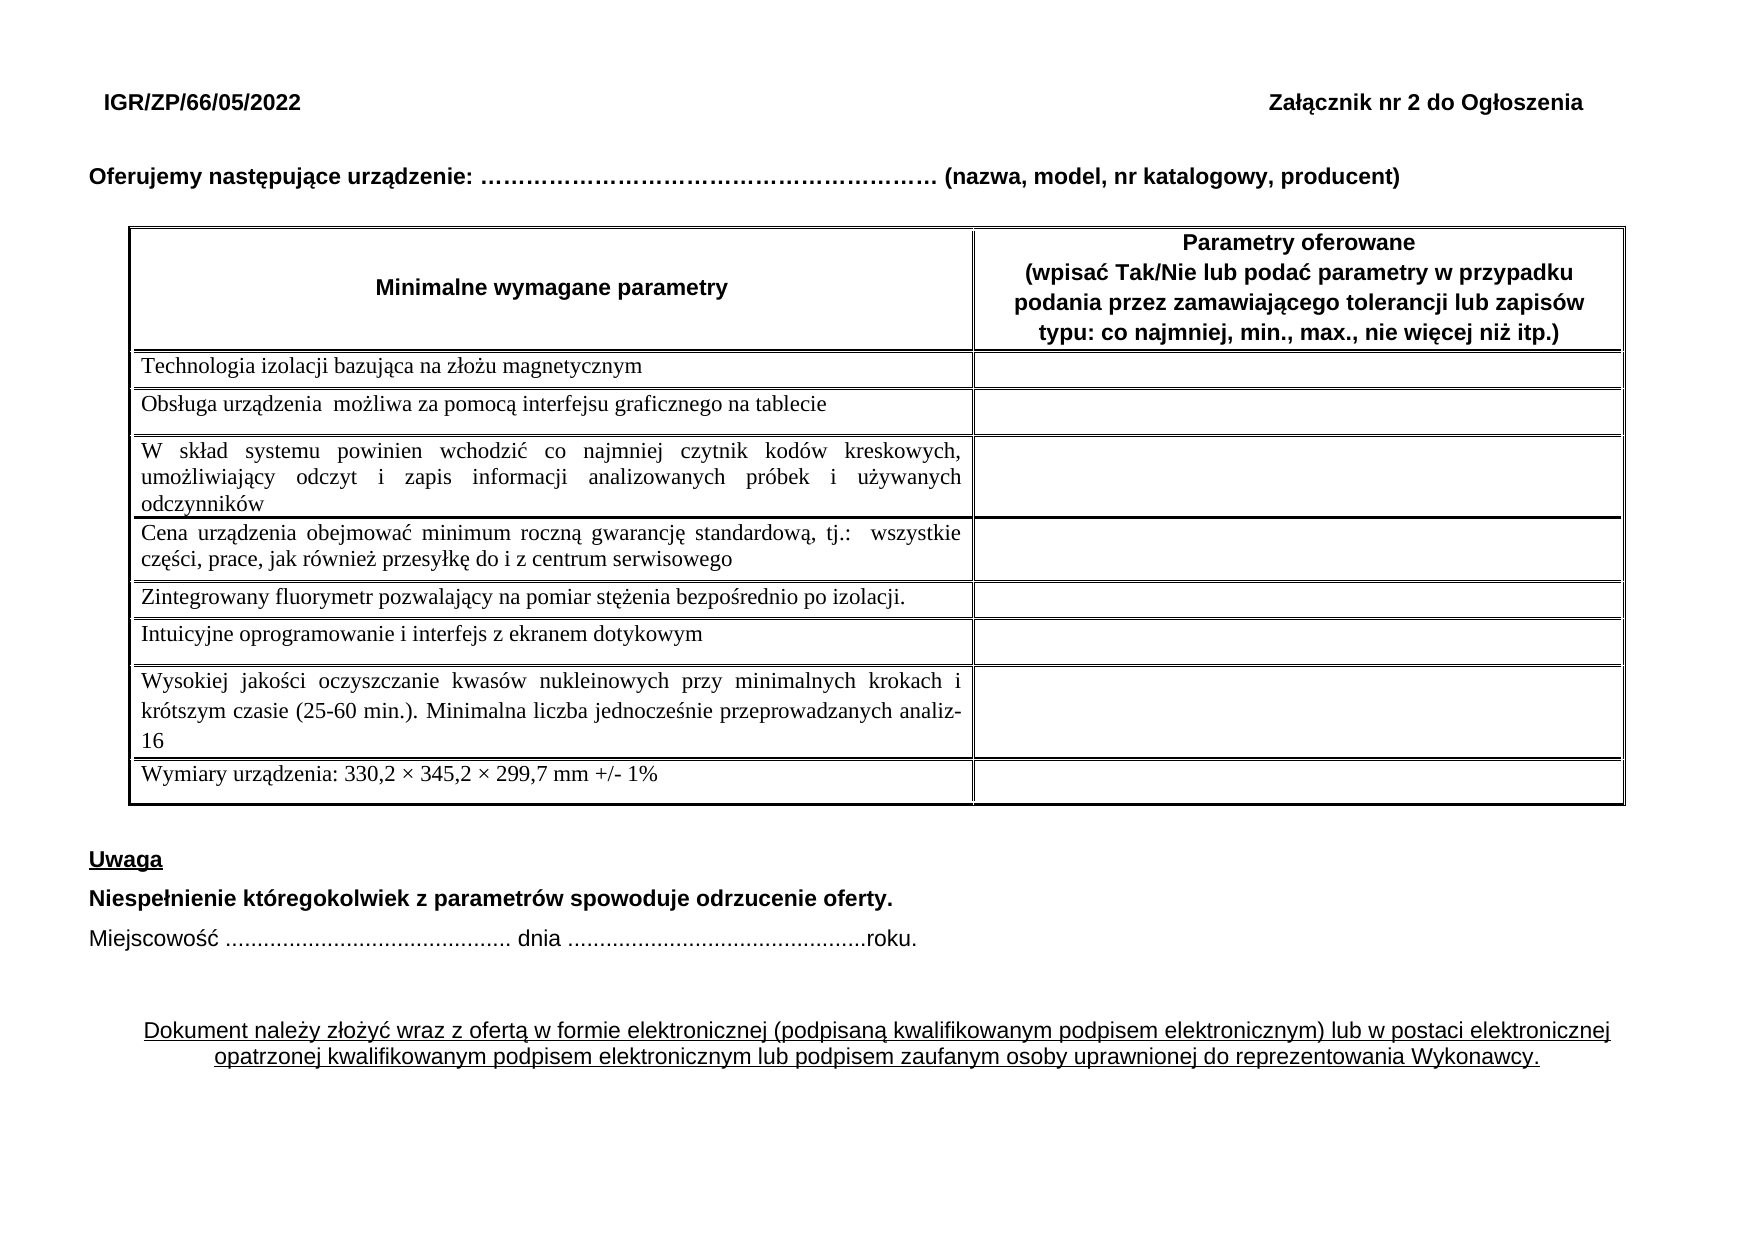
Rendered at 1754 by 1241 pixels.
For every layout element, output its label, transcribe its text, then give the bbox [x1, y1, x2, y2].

text Oferujemy następujące urządzenie: …………………………………………………… (nazwa, model, nr katalogowy, producent) [89, 163, 1665, 189]
table_cell Zintegrowany fluorymetr pozwalający na pomiar stężenia bezpośrednio po izolacji. [130, 580, 974, 617]
table_cell [974, 387, 1624, 434]
text Miejscowość ............................................. dnia ...............................................roku. [89, 924, 1665, 951]
table_cell [974, 580, 1624, 617]
table_cell [974, 664, 1624, 757]
text Dokument należy złożyć wraz z ofertą w formie elektronicznej (podpisaną kwalifikowanym podpisem elektronicznym) lub w postaci elektronicznej opatrzonej kwalifikowanym podpisem elektronicznym lub podpisem zaufanym osoby uprawnionej do reprezentowania Wykonawcy. [89, 1017, 1665, 1069]
text Uwaga [89, 846, 1606, 872]
table_cell [974, 757, 1623, 803]
table_cell [974, 434, 1624, 516]
table_cell [975, 349, 1623, 387]
table_cell [974, 617, 1624, 664]
table_cell Obsługa urządzenia możliwa za pomocą interfejsu graficznego na tablecie [130, 387, 974, 434]
table_header Minimalne wymagane parametry [131, 229, 974, 349]
table_cell Wysokiej jakości oczyszczanie kwasów nukleinowych przy minimalnych krokach i krótszym czasie (25-60 min.). Minimalna liczba jednocześnie przeprowadzanych analiz- 16 [130, 664, 974, 757]
table_header Parametry oferowane (wpisać Tak/Nie lub podać parametry w przypadku podania przez zamawiającego tolerancji lub zapisów typu: co najmniej, min., max., nie więcej niż itp.) [974, 229, 1623, 349]
table_cell W skład systemu powinien wchodzić co najmniej czytnik kodów kreskowych, umożliwiający odczyt i zapis informacji analizowanych próbek i używanych odczynników [130, 434, 974, 516]
table_cell [975, 516, 1623, 580]
text IGR/ZP/66/05/2022 Załącznik nr 2 do Ogłoszenia [103, 89, 1665, 115]
table_cell Wymiary urządzenia: 330,2 × 345,2 × 299,7 mm +/- 1% [131, 757, 974, 803]
table_cell Intuicyjne oprogramowanie i interfejs z ekranem dotykowym [130, 617, 974, 664]
table_cell Technologia izolacji bazująca na złożu magnetycznym [131, 349, 972, 387]
table_cell Cena urządzenia obejmować minimum roczną gwarancję standardową, tj.: wszystkie części, prace, jak również przesyłkę do i z centrum serwisowego [131, 516, 972, 580]
text Niespełnienie któregokolwiek z parametrów spowoduje odrzucenie oferty. [89, 885, 1606, 911]
